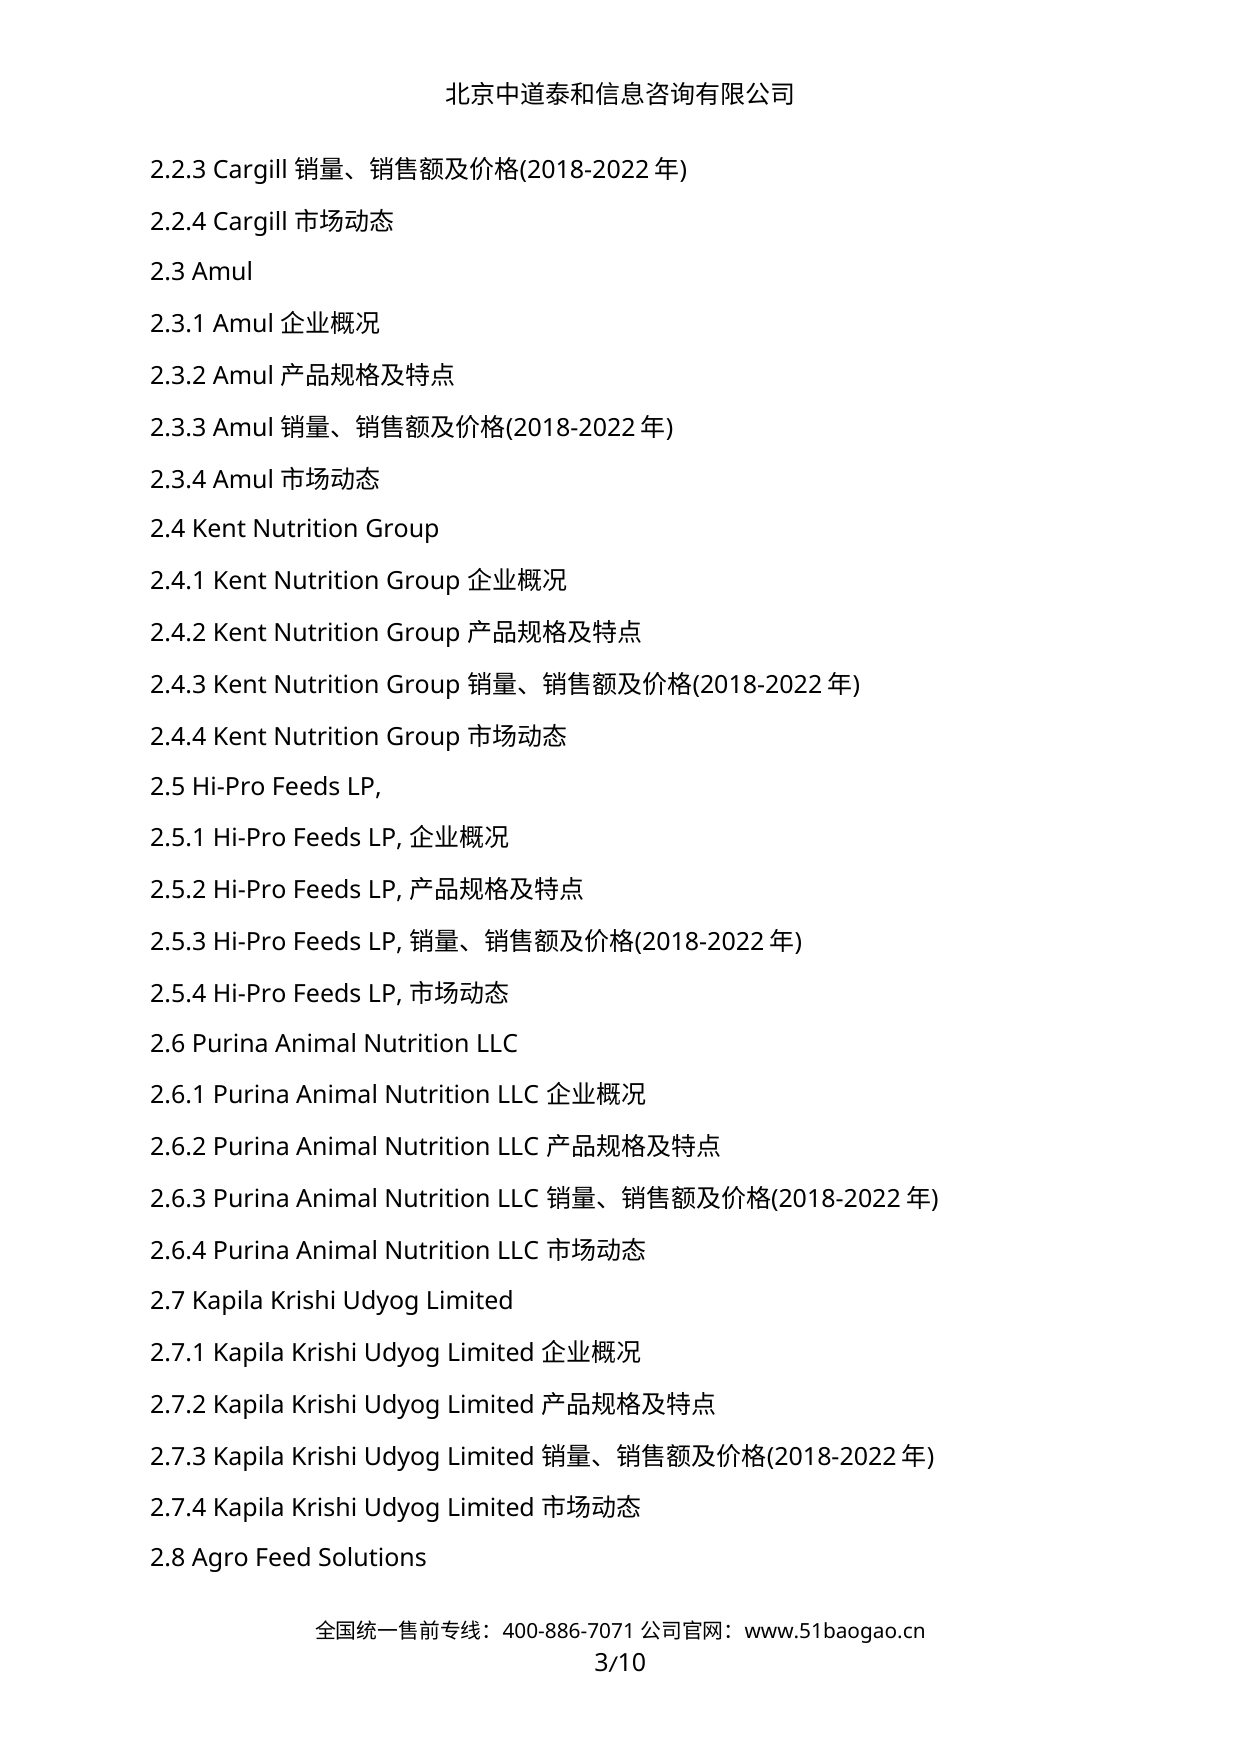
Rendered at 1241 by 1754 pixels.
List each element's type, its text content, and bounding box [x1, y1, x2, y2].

text 2.4.4 Kent Nutrition Group 市场动态 [150, 716, 1090, 752]
text 2.4.2 Kent Nutrition Group 产品规格及特点 [150, 612, 1090, 649]
text 2.7.3 Kapila Krishi Udyog Limited 销量、销售额及价格(2018-2022年) [150, 1436, 1090, 1472]
text 2.2.3 Cargill 销量、销售额及价格(2018-2022年) [150, 150, 1090, 186]
text 2.4.3 Kent Nutrition Group 销量、销售额及价格(2018-2022年) [150, 664, 1090, 701]
text 2.7 Kapila Krishi Udyog Limited [150, 1282, 1090, 1317]
text 2.6.2 Purina Animal Nutrition LLC 产品规格及特点 [150, 1127, 1090, 1163]
text 2.5.2 Hi-Pro Feeds LP, 产品规格及特点 [150, 870, 1090, 906]
text 2.6.3 Purina Animal Nutrition LLC 销量、销售额及价格(2018-2022年) [150, 1179, 1090, 1215]
text 2.3.1 Amul 企业概况 [150, 303, 1090, 340]
text 2.7.2 Kapila Krishi Udyog Limited 产品规格及特点 [150, 1384, 1090, 1420]
text 2.3 Amul [150, 254, 1090, 288]
text 2.6 Purina Animal Nutrition LLC [150, 1025, 1090, 1059]
text 2.4 Kent Nutrition Group [150, 511, 1090, 545]
text 2.3.2 Amul 产品规格及特点 [150, 355, 1090, 392]
text 2.5 Hi-Pro Feeds LP, [150, 768, 1090, 802]
text 2.3.4 Amul 市场动态 [150, 459, 1090, 495]
text 2.4.1 Kent Nutrition Group 企业概况 [150, 561, 1090, 597]
text 2.6.4 Purina Animal Nutrition LLC 市场动态 [150, 1231, 1090, 1267]
text 2.7.4 Kapila Krishi Udyog Limited 市场动态 [150, 1488, 1090, 1524]
text 2.5.4 Hi-Pro Feeds LP, 市场动态 [150, 973, 1090, 1010]
text 2.5.1 Hi-Pro Feeds LP, 企业概况 [150, 818, 1090, 854]
text 2.5.3 Hi-Pro Feeds LP, 销量、销售额及价格(2018-2022年) [150, 922, 1090, 958]
text 2.3.3 Amul 销量、销售额及价格(2018-2022年) [150, 407, 1090, 443]
text 2.7.1 Kapila Krishi Udyog Limited 企业概况 [150, 1332, 1090, 1368]
text 2.2.4 Cargill 市场动态 [150, 202, 1090, 238]
text 2.6.1 Purina Animal Nutrition LLC 企业概况 [150, 1075, 1090, 1111]
text 2.8 Agro Feed Solutions [150, 1540, 1090, 1574]
